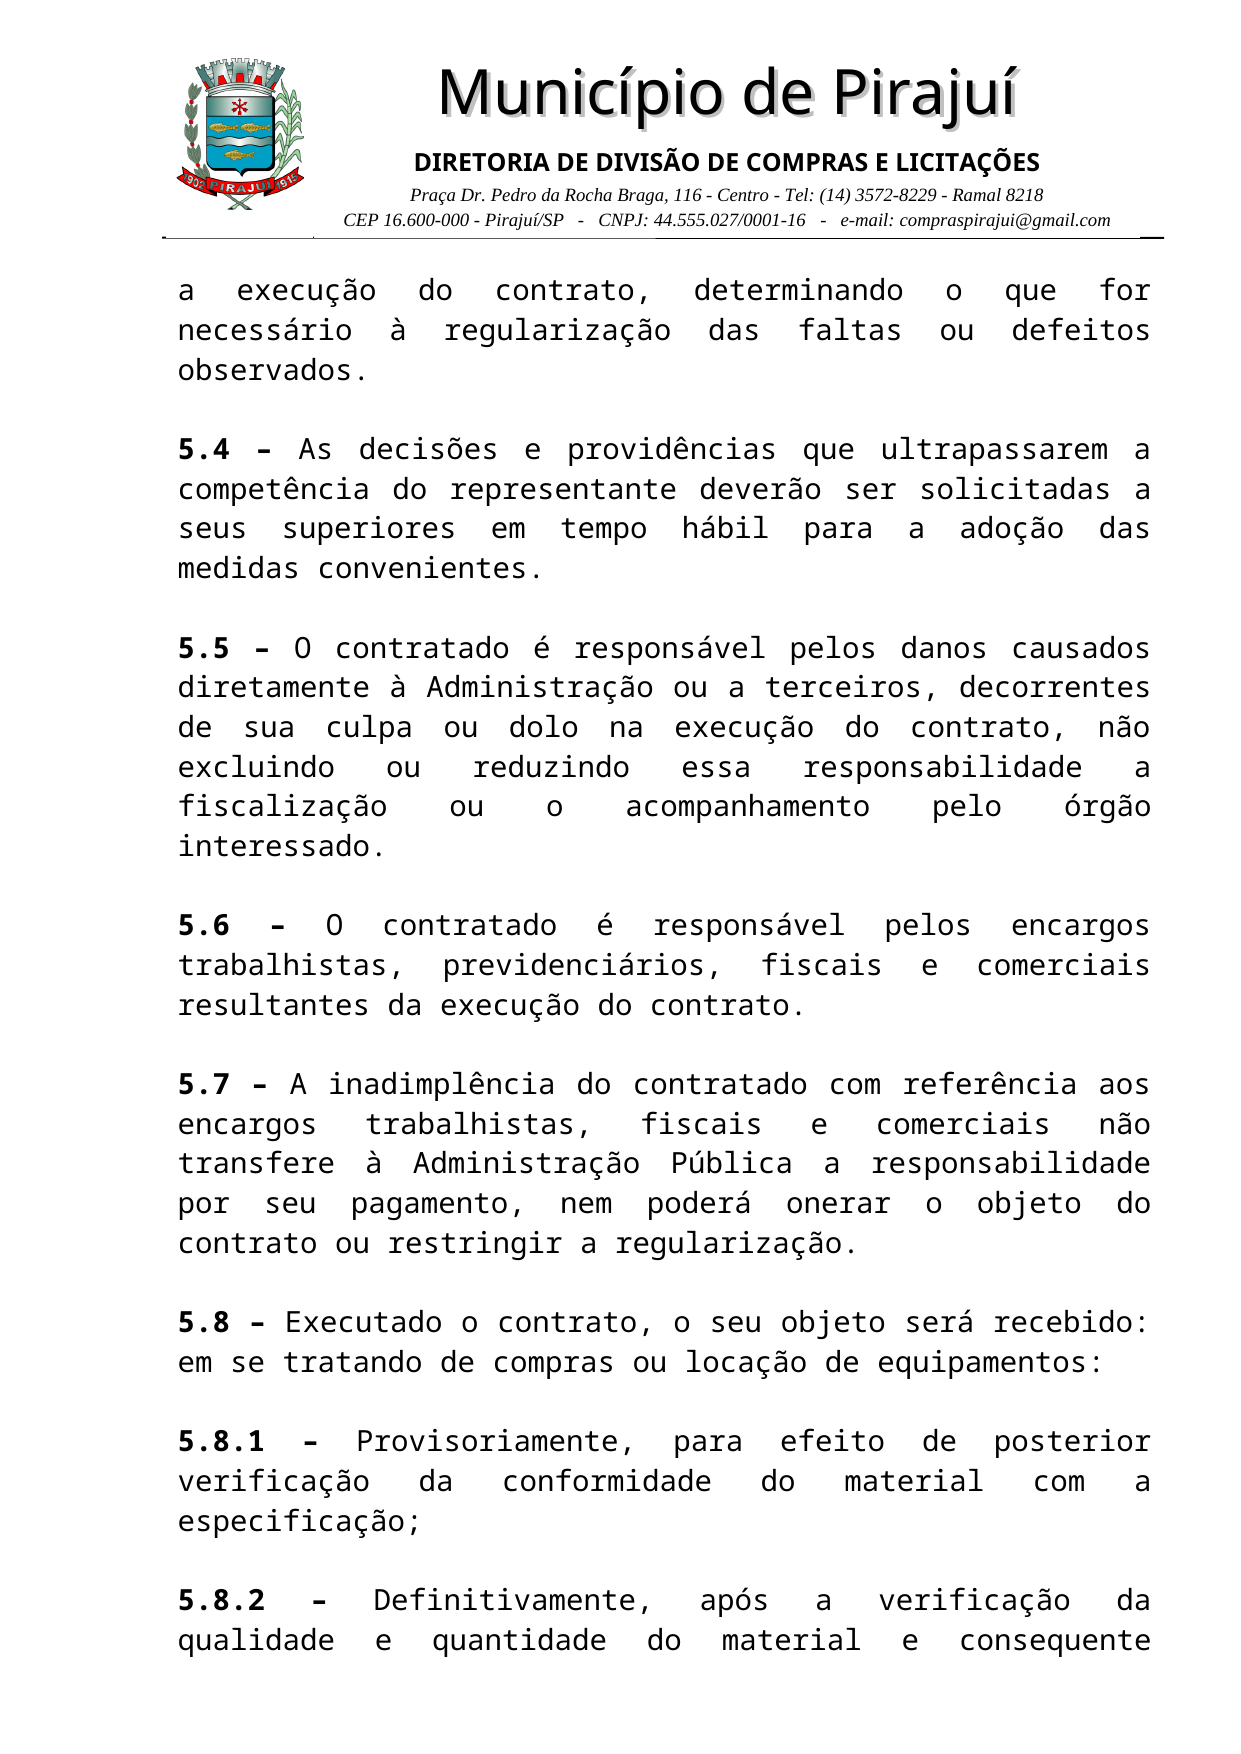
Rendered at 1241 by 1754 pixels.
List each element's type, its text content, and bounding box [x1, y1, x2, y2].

text 5.8.2 – Definitivamente, após a verificação da qualidade e quantidade do material e consequente aceitação. [177, 1579, 1152, 1659]
text 5.4 – As decisões e providências que ultrapassarem a competência do representante deverão ser solicitadas a seus superiores em tempo hábil para a adoção das medidas convenientes. [177, 428, 1152, 587]
text 5.8.1 – Provisoriamente, para efeito de posterior verificação da conformidade do material com a especificação; [177, 1421, 1152, 1540]
text 5.6 – O contratado é responsável pelos encargos trabalhistas, previdenciários, fiscais e comerciais resultantes da execução do contrato. [177, 905, 1152, 1024]
text 5.7 – A inadimplência do contratado com referência aos encargos trabalhistas, fiscais e comerciais não transfere à Administração Pública a responsabilidade por seu pagamento, nem poderá onerar o objeto do contrato ou restringir a regularização. [177, 1063, 1152, 1262]
picture [176, 58, 304, 210]
text 5.5 – O contratado é responsável pelos danos causados diretamente à Administração ou a terceiros, decorrentes de sua culpa ou dolo na execução do contrato, não excluindo ou reduzindo essa responsabilidade a fiscalização ou o acompanhamento pelo órgão interessado. [177, 627, 1152, 865]
text 5.8 – Executado o contrato, o seu objeto será recebido: em se tratando de compras ou locação de equipamentos: [177, 1302, 1152, 1381]
